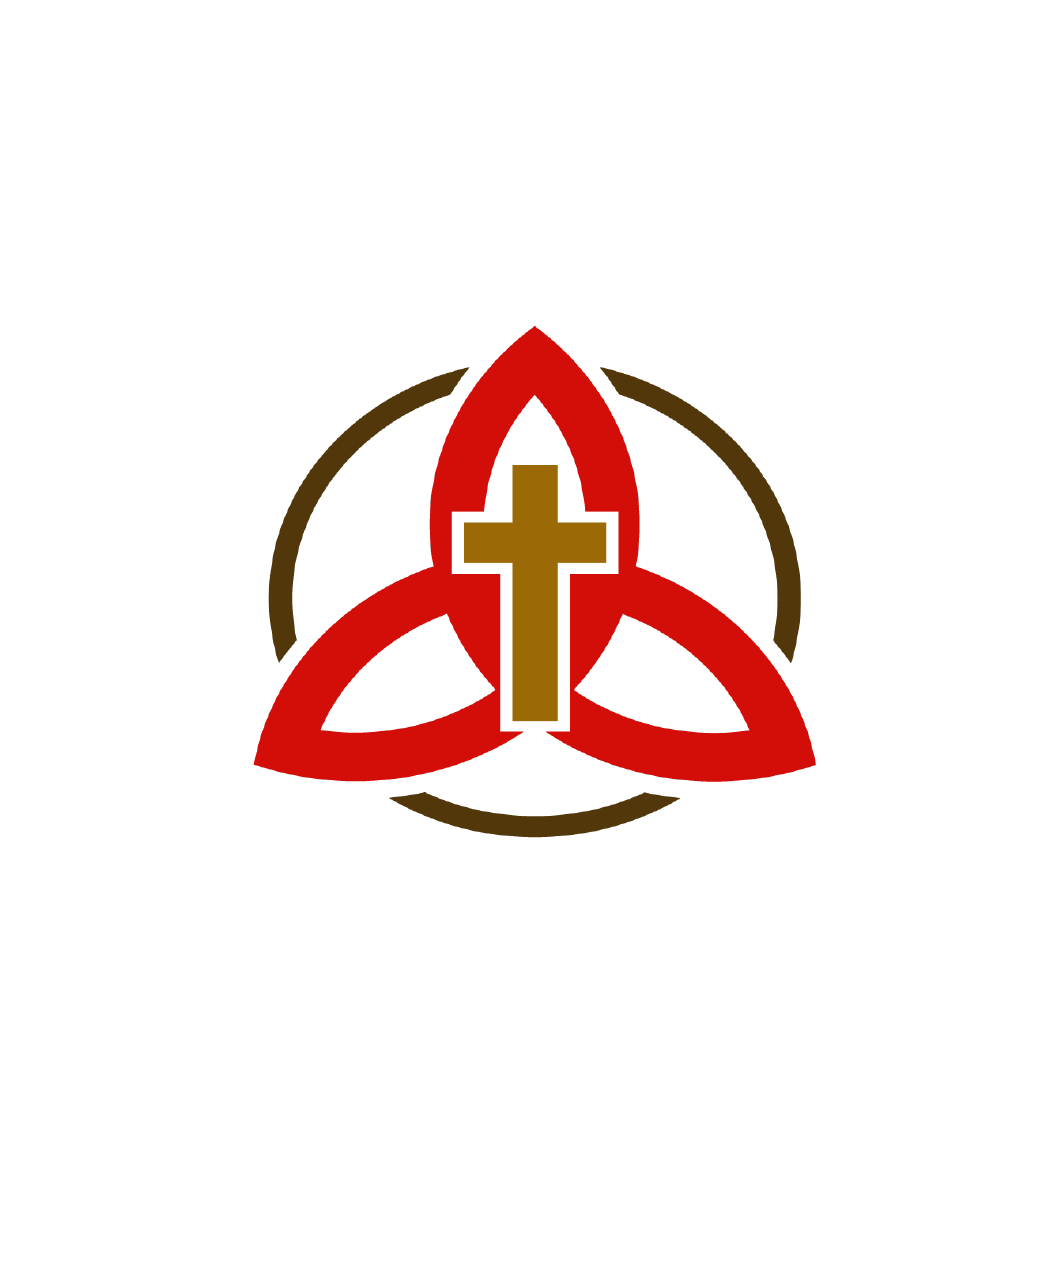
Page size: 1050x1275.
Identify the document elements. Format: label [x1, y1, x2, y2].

picture [242, 311, 827, 853]
